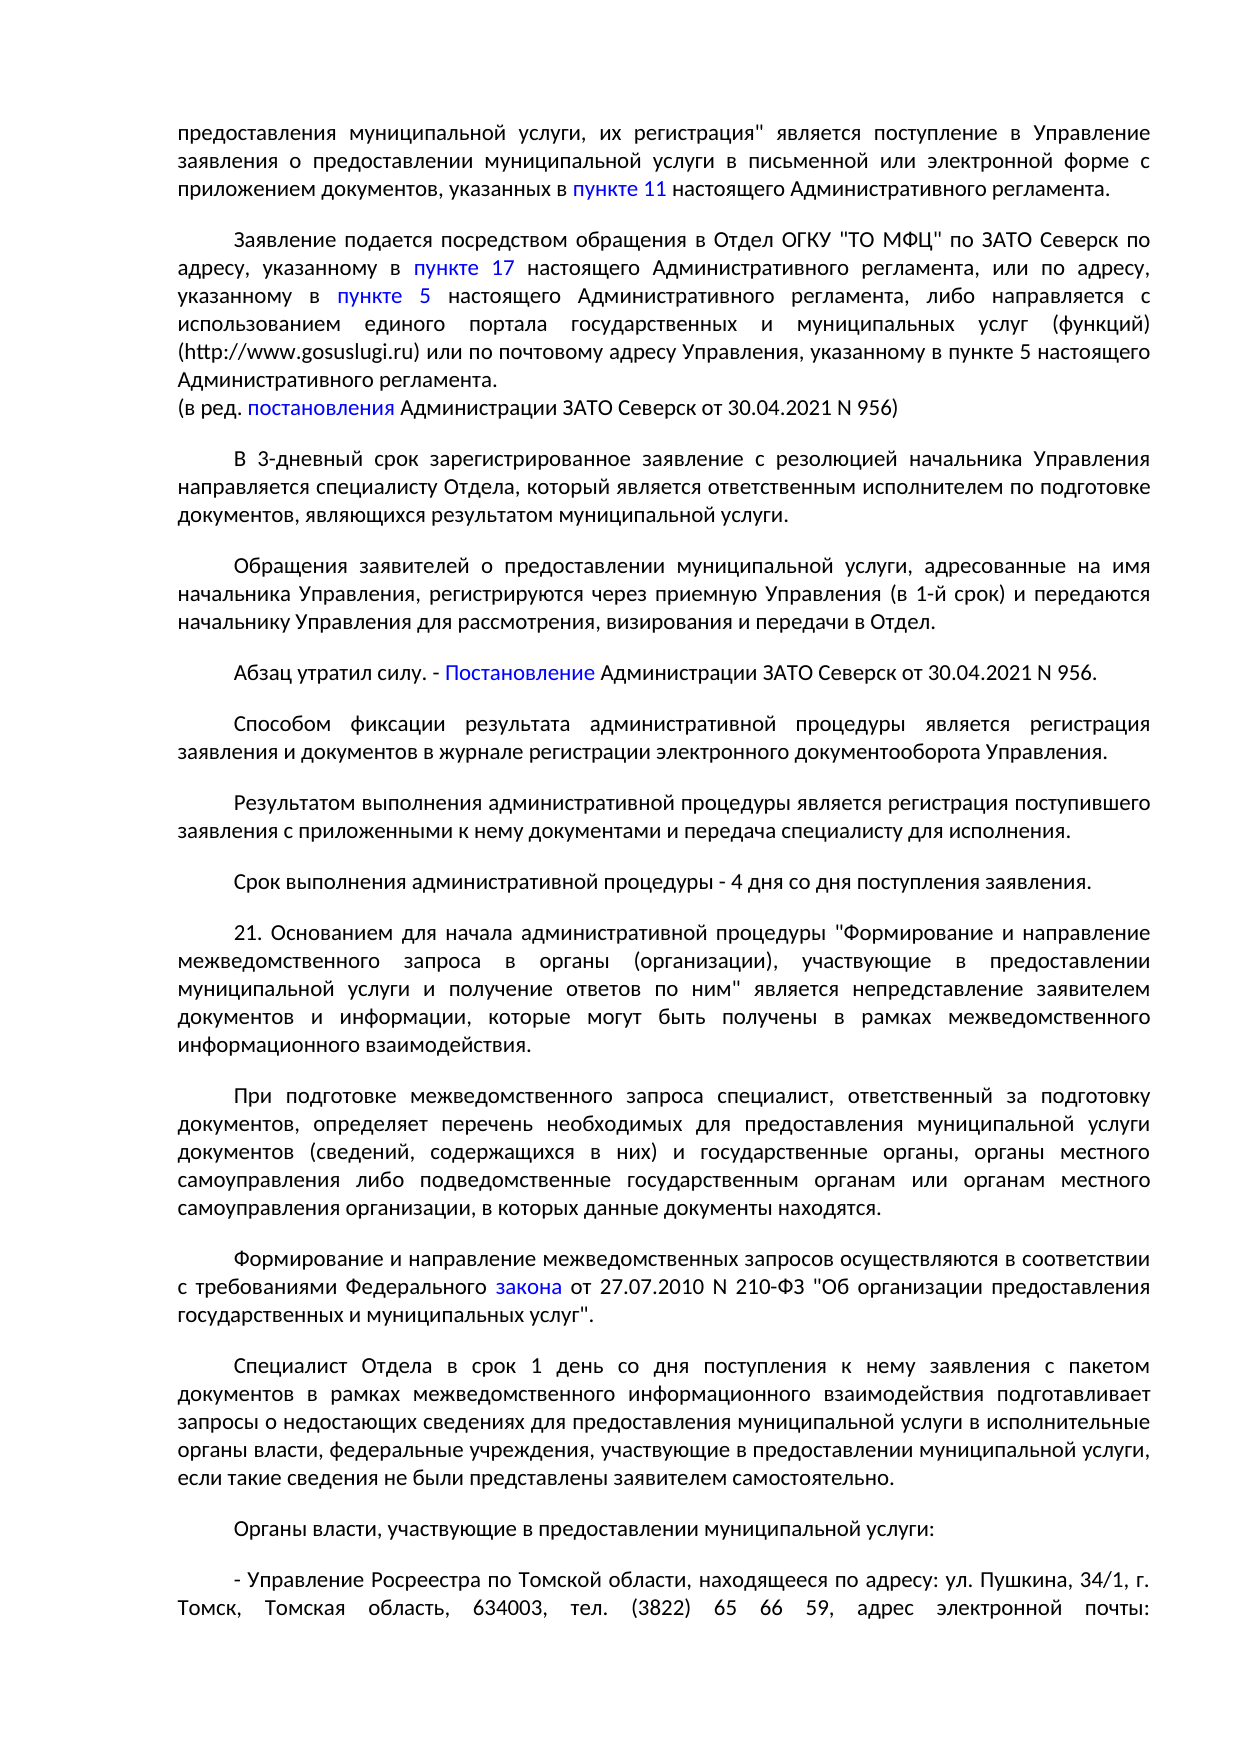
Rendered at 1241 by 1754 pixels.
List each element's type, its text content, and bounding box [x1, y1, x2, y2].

text Заявление подается посредством обращения в Отдел ОГКУ "ТО МФЦ" по ЗАТО Северск по адресу, указанному в пункте 17 настоящего Административного регламента, или по адресу, указанному в пункте 5 настоящего Административного регламента, либо направляется с использованием единого портала государственных и муниципальных услуг (функций) (http://www.gosuslugi.ru) или по почтовому адресу Управления, указанному в пункте 5 настоящего Административного регламента. [177, 225, 1152, 393]
text Результатом выполнения административной процедуры является регистрация поступившего заявления с приложенными к нему документами и передача специалисту для исполнения. [177, 788, 1152, 844]
text 21. Основанием для начала административной процедуры "Формирование и направление межведомственного запроса в органы (организации), участвующие в предоставлении муниципальной услуги и получение ответов по ним" является непредставление заявителем документов и информации, которые могут быть получены в рамках межведомственного информационного взаимодействия. [177, 918, 1152, 1058]
text Способом фиксации результата административной процедуры является регистрация заявления и документов в журнале регистрации электронного документооборота Управления. [177, 709, 1152, 765]
text Органы власти, участвующие в предоставлении муниципальной услуги: [177, 1514, 1152, 1542]
text Формирование и направление межведомственных запросов осуществляются в соответствии с требованиями Федерального закона от 27.07.2010 N 210-ФЗ "Об организации предоставления государственных и муниципальных услуг". [177, 1244, 1152, 1328]
text Обращения заявителей о предоставлении муниципальной услуги, адресованные на имя начальника Управления, регистрируются через приемную Управления (в 1-й срок) и передаются начальнику Управления для рассмотрения, визирования и передачи в Отдел. [177, 551, 1152, 635]
text Абзац утратил силу. - Постановление Администрации ЗАТО Северск от 30.04.2021 N 956. [177, 658, 1152, 686]
text (в ред. постановления Администрации ЗАТО Северск от 30.04.2021 N 956) [177, 393, 1152, 421]
text Специалист Отдела в срок 1 день со дня поступления к нему заявления с пакетом документов в рамках межведомственного информационного взаимодействия подготавливает запросы о недостающих сведениях для предоставления муниципальной услуги в исполнительные органы власти, федеральные учреждения, участвующие в предоставлении муниципальной услуги, если такие сведения не были представлены заявителем самостоятельно. [177, 1351, 1152, 1491]
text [177, 1565, 1152, 1621]
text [177, 118, 1152, 202]
text Срок выполнения административной процедуры - 4 дня со дня поступления заявления. [177, 867, 1152, 895]
text В 3-дневный срок зарегистрированное заявление с резолюцией начальника Управления направляется специалисту Отдела, который является ответственным исполнителем по подготовке документов, являющихся результатом муниципальной услуги. [177, 444, 1152, 528]
text При подготовке межведомственного запроса специалист, ответственный за подготовку документов, определяет перечень необходимых для предоставления муниципальной услуги документов (сведений, содержащихся в них) и государственные органы, органы местного самоуправления либо подведомственные государственным органам или органам местного самоуправления организации, в которых данные документы находятся. [177, 1081, 1152, 1221]
